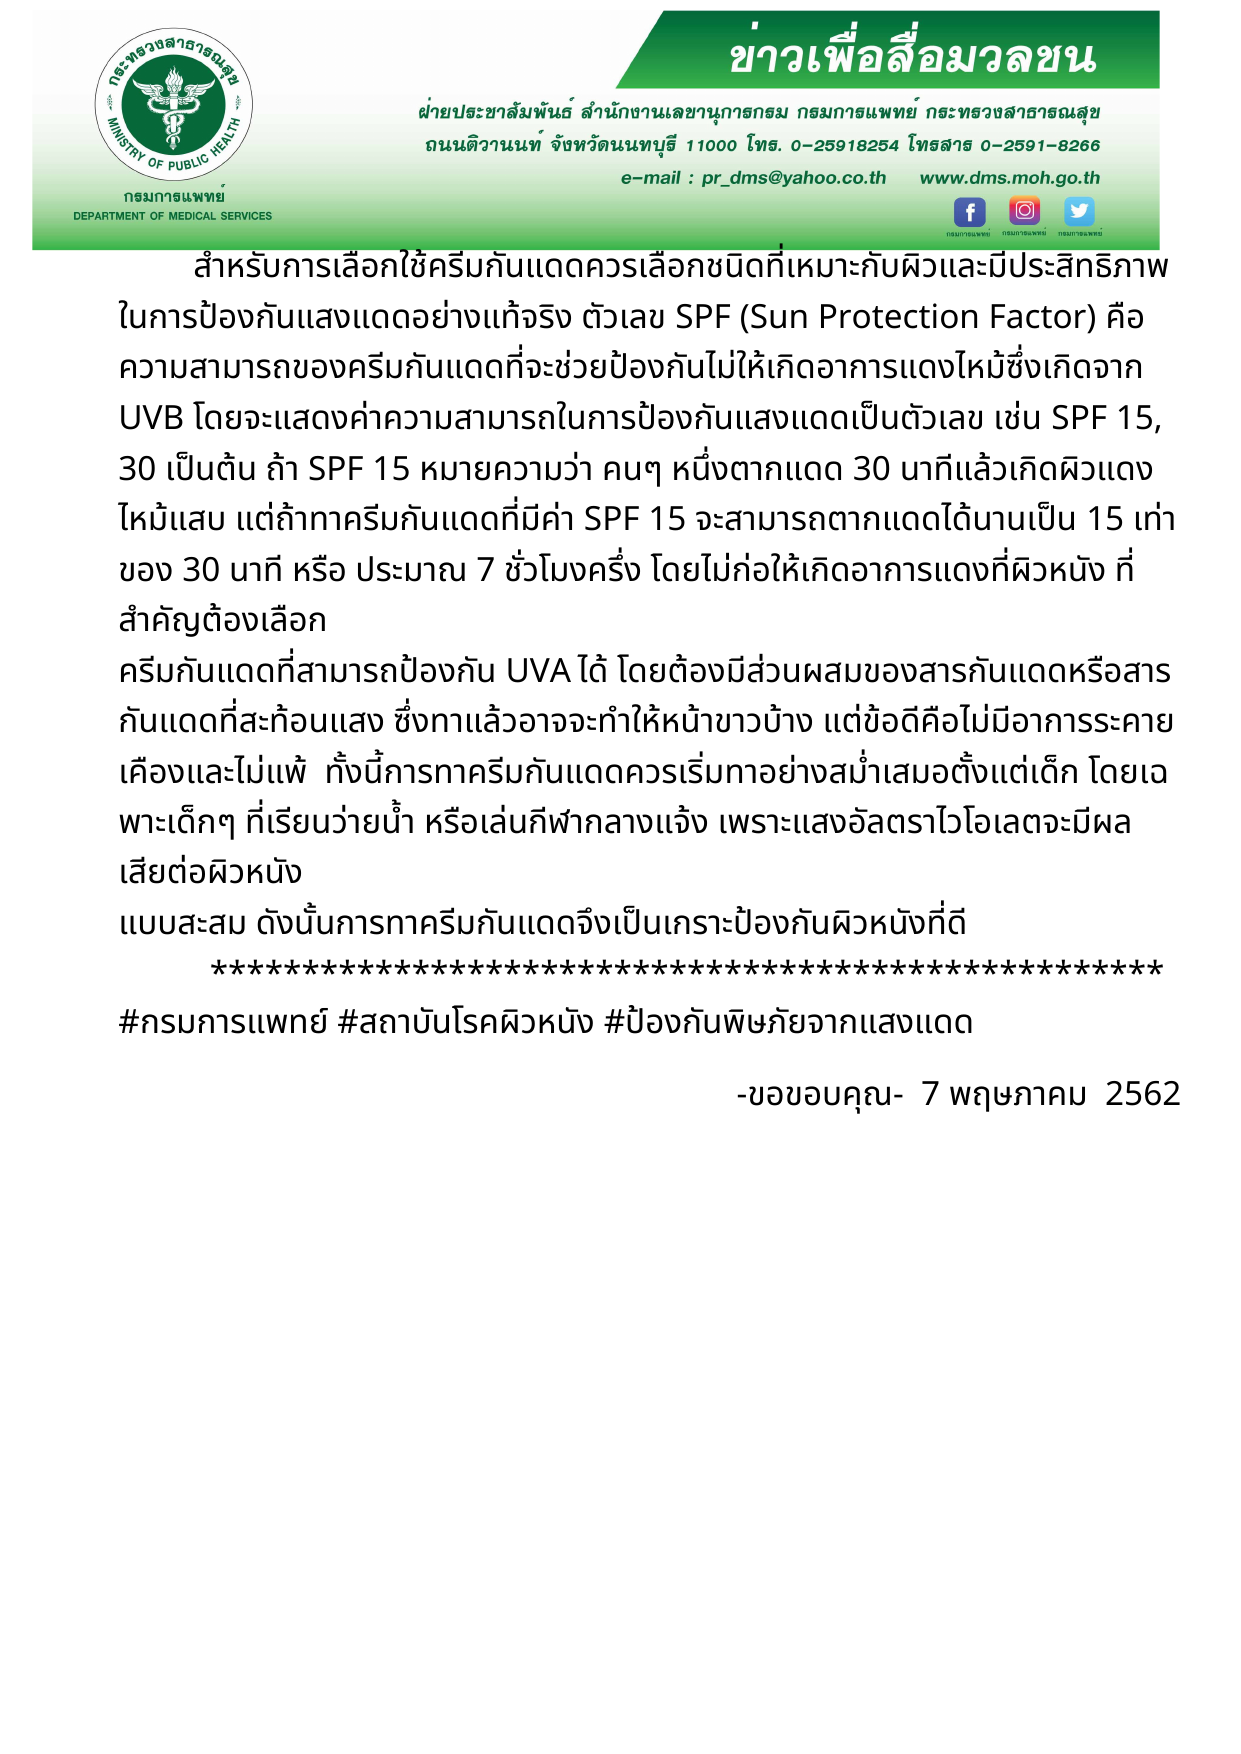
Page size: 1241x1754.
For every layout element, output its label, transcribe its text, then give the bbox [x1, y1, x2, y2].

text สำหรับการเลือกใช้ครีมกันแดดควรเลือกชนิดที่เหมาะกับผิวและมีประสิทธิภาพในการป้องกันแสงแดดอย่างแท้จริง ตัวเลข SPF (Sun Protection Factor) คือ ความสามารถของครีมกันแดดที่จะช่วยป้องกันไม่ให้เกิดอาการแดงไหม้ซึ่งเกิดจาก UVB โดยจะแสดงค่าความสามารถในการป้องกันแสงแดดเป็นตัวเลข เช่น SPF 15, 30 เป็นต้น ถ้า SPF 15 หมายความว่า คนๆ หนึ่งตากแดด 30 นาทีแล้วเกิดผิวแดง ไหม้แสบ แต่ถ้าทาครีมกันแดดที่มีค่า SPF 15 จะสามารถตากแดดได้นานเป็น 15 เท่าของ 30 นาที หรือ ประมาณ 7 ชั่วโมงครึ่ง โดยไม่ก่อให้เกิดอาการแดงที่ผิวหนัง ที่สำคัญต้องเลือก ครีมกันแดดที่สามารถป้องกัน UVAได้ โดยต้องมีส่วนผสมของสารกันแดดหรือสารกันแดดที่สะท้อนแสง ซึ่งทาแล้วอาจจะทำให้หน้าขาวบ้าง แต่ข้อดีคือไม่มีอาการระคายเคืองและไม่แพ้ ทั้งนี้การทาครีมกันแดดควรเริ่มทาอย่างสม่ำเสมอตั้งแต่เด็ก โดยเฉพาะเด็กๆ ที่เรียนว่ายน้ำ หรือเล่นกีฬากลางแจ้ง เพราะแสงอัลตราไวโอเลตจะมีผลเสียต่อผิวหนัง แบบสะสม ดังนั้นการทาครีมกันแดดจึงเป็นเกราะป้องกันผิวหนังที่ดี [118, 242, 1181, 949]
picture [32, 10, 1160, 251]
list **************************************************** [118, 949, 1181, 995]
list #กรมการแพทย์ #สถาบันโรคผิวหนัง #ป้องกันพิษภัยจากแสงแดด [118, 998, 1181, 1049]
text -ขอขอบคุณ- 7 พฤษภาคม 2562 [118, 1069, 1181, 1120]
